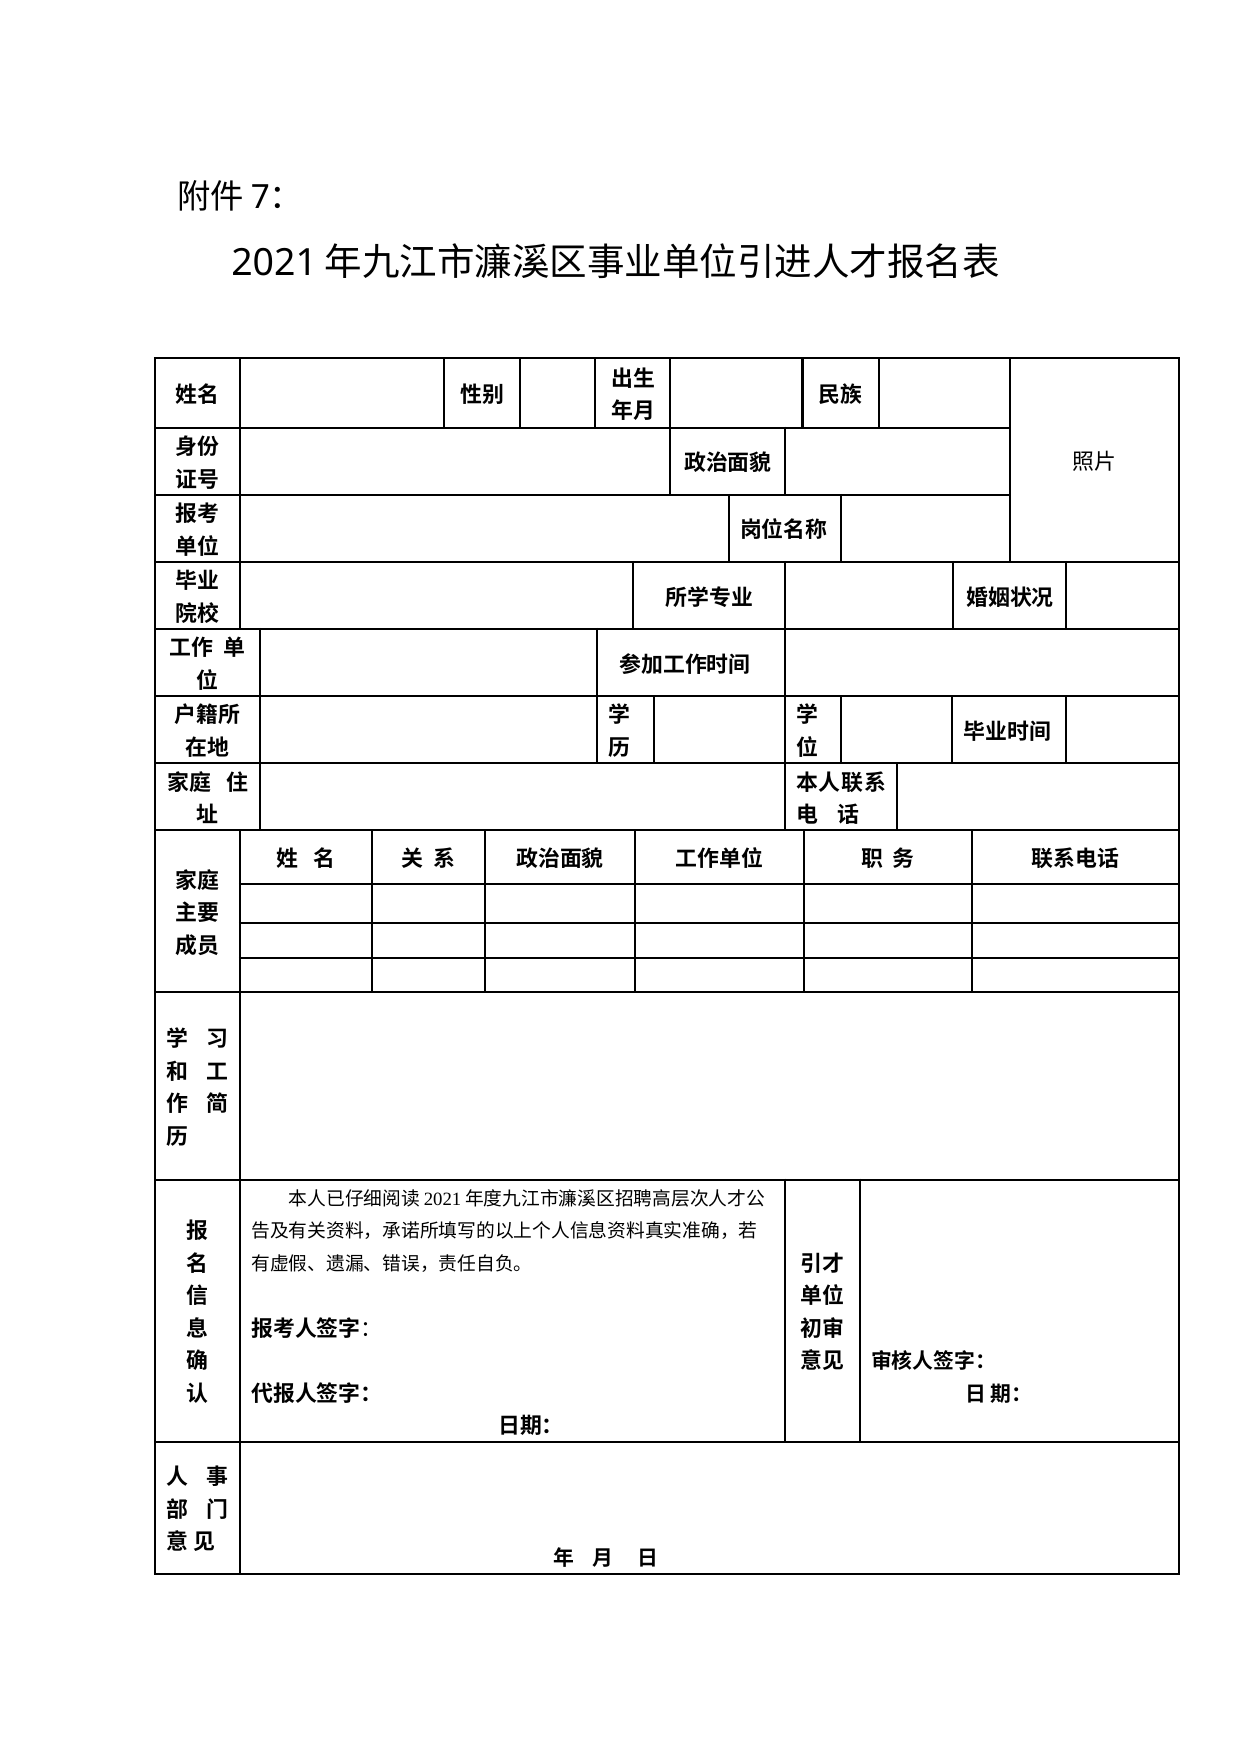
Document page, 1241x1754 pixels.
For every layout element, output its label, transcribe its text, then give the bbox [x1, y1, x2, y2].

table_cell [241, 924, 371, 957]
table_cell 本人联系电 话 [786, 764, 896, 829]
table_cell 学习和工作简历 [156, 993, 239, 1178]
table_cell 审核人签字： 日 期： [861, 1181, 1178, 1441]
table_cell 学位 [786, 697, 840, 762]
table_cell [898, 764, 1178, 829]
table_cell [261, 630, 596, 695]
table_cell 报 名 信 息 确 认 [156, 1181, 239, 1441]
table_cell [636, 959, 803, 991]
table_header [241, 359, 443, 427]
table_header 照片 [1011, 359, 1178, 561]
table_cell 政治面貌 [486, 831, 634, 883]
table_cell [373, 885, 484, 922]
table_cell [241, 959, 371, 991]
table_cell 岗位名称 [730, 496, 840, 561]
table_cell 职 务 [805, 831, 971, 883]
table_cell 毕业时间 [953, 697, 1065, 762]
table_header [671, 359, 801, 427]
table_cell [241, 429, 669, 494]
table_cell [805, 959, 971, 991]
table_cell [805, 885, 971, 922]
table_header 出生 年月 [596, 359, 669, 427]
table_cell 家庭主要成员 [156, 831, 239, 991]
text 附件7： [177, 162, 1053, 227]
table_cell [786, 630, 1178, 695]
table_cell 学 历 [598, 697, 653, 762]
table_cell [241, 496, 728, 561]
table_cell 关 系 [373, 831, 484, 883]
table_cell [486, 924, 634, 957]
table_cell 毕业 院校 [156, 563, 239, 628]
table_cell [241, 885, 371, 922]
table_cell 所学专业 [634, 563, 784, 628]
table_cell 人事部门意 见 [156, 1443, 239, 1573]
table_cell [842, 496, 1009, 561]
table_cell [973, 924, 1178, 957]
table_cell 报考 单位 [156, 496, 239, 561]
table_cell 身份 证号 [156, 429, 239, 494]
table_cell [973, 959, 1178, 991]
table_cell 引才单位初审 意见 [786, 1181, 859, 1441]
table_cell [241, 993, 1178, 1178]
table_cell [486, 959, 634, 991]
table_header 民族 [804, 359, 878, 427]
table_cell 户籍所在地 [156, 697, 259, 762]
table_cell [842, 697, 951, 762]
table_cell 联系电话 [973, 831, 1178, 883]
table_cell [486, 885, 634, 922]
table_cell 婚姻状况 [954, 563, 1065, 628]
table_header [880, 359, 1009, 427]
table_cell [655, 697, 784, 762]
table_header [521, 359, 594, 427]
table_cell 参加工作时间 [598, 630, 784, 695]
table_cell [786, 563, 952, 628]
table_cell [973, 885, 1178, 922]
table_cell 年 月 日 [241, 1443, 1178, 1573]
table_header 性别 [445, 359, 519, 427]
table_cell [805, 924, 971, 957]
table_cell [241, 563, 632, 628]
table_cell 政治面貌 [671, 429, 784, 494]
table_cell [373, 924, 484, 957]
table_cell 工作单位 [636, 831, 803, 883]
table_cell 家庭 住址 [156, 764, 259, 829]
table_cell [1067, 563, 1178, 628]
table_cell [373, 959, 484, 991]
table_cell 本人已仔细阅读2021年度九江市濂溪区招聘高层次人才公告及有关资料，承诺所填写的以上个人信息资料真实准确，若有虚假、遗漏、错误，责任自负。 报考人签字： 代报人签字： 日期： [241, 1181, 784, 1441]
table_cell [636, 885, 803, 922]
table_header 姓名 [156, 359, 239, 427]
table_cell [261, 764, 784, 829]
table_cell 姓 名 [241, 831, 371, 883]
table_cell [1067, 697, 1178, 762]
table_cell [786, 429, 1009, 494]
table_cell 工作 单位 [156, 630, 259, 695]
table_cell [636, 924, 803, 957]
table_cell [261, 697, 596, 762]
text 2021年九江市濂溪区事业单位引进人才报名表 [177, 227, 1053, 292]
